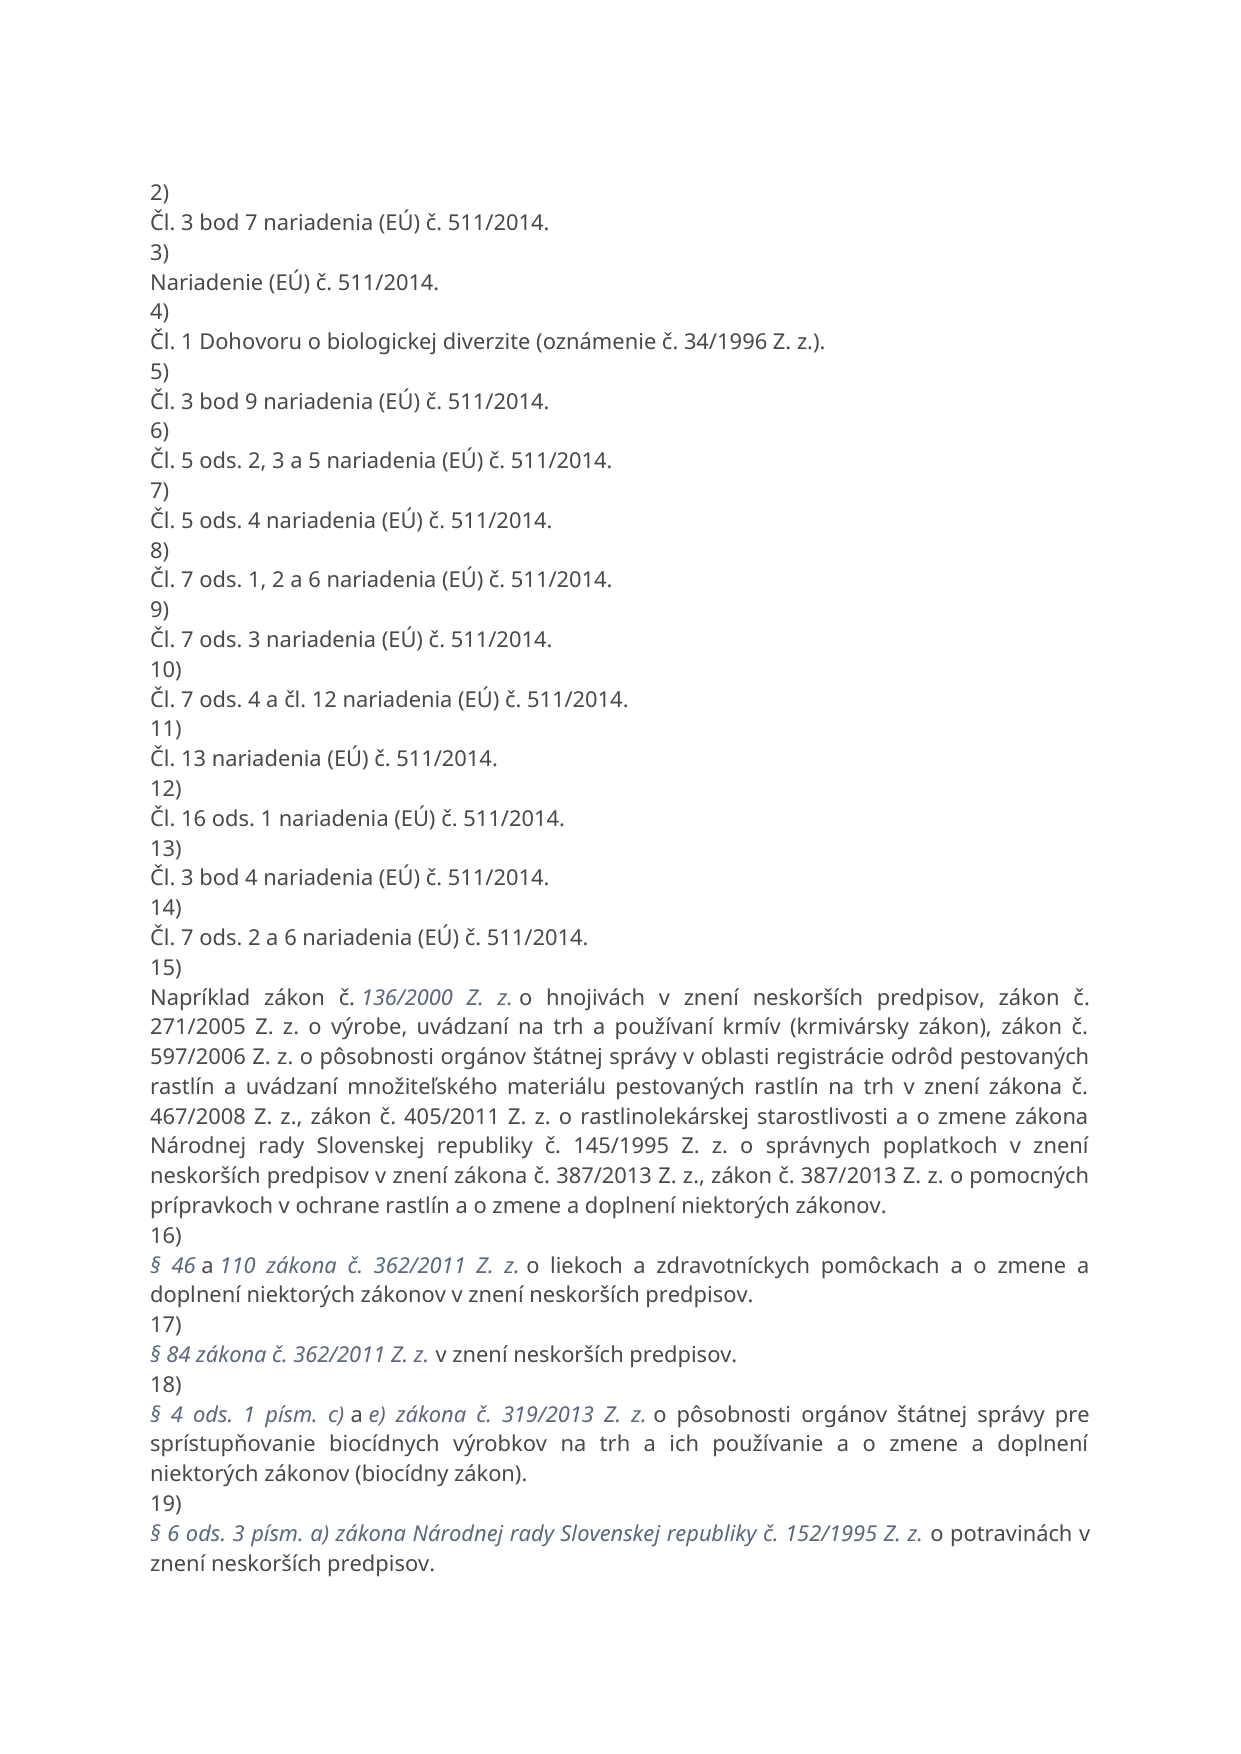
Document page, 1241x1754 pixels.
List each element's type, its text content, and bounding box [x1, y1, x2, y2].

text 10) [150, 654, 1090, 684]
text 7) [150, 475, 1090, 505]
text 18) [150, 1369, 1090, 1399]
text 2) [150, 177, 1090, 207]
text Čl. 1 Dohovoru o biologickej diverzite (oznámenie č. 34/1996 Z. z.). [150, 326, 1090, 356]
text Čl. 7 ods. 2 a 6 nariadenia (EÚ) č. 511/2014. [150, 922, 1090, 952]
text 19) [150, 1488, 1090, 1518]
text Čl. 5 ods. 4 nariadenia (EÚ) č. 511/2014. [150, 505, 1090, 535]
text Čl. 7 ods. 3 nariadenia (EÚ) č. 511/2014. [150, 624, 1090, 654]
text Nariadenie (EÚ) č. 511/2014. [150, 267, 1090, 296]
text Čl. 7 ods. 1, 2 a 6 nariadenia (EÚ) č. 511/2014. [150, 564, 1090, 594]
text Napríklad zákon č. 136/2000 Z. z. o hnojivách v znení neskorších predpisov, zákon č. 271/2005 Z. z. o výrobe, uvádzaní na trh a používaní krmív (krmivársky zákon), zákon č. 597/2006 Z. z. o pôsobnosti orgánov štátnej správy v oblasti registrácie odrôd pestovaných rastlín a uvádzaní množiteľského materiálu pestovaných rastlín na trh v znení zákona č. 467/2008 Z. z., zákon č. 405/2011 Z. z. o rastlinolekárskej starostlivosti a o zmene zákona Národnej rady Slovenskej republiky č. 145/1995 Z. z. o správnych poplatkoch v znení neskorších predpisov v znení zákona č. 387/2013 Z. z., zákon č. 387/2013 Z. z. o pomocných prípravkoch v ochrane rastlín a o zmene a doplnení niektorých zákonov. [150, 982, 1090, 1220]
text Čl. 5 ods. 2, 3 a 5 nariadenia (EÚ) č. 511/2014. [150, 445, 1090, 475]
text 5) [150, 356, 1090, 386]
text Čl. 13 nariadenia (EÚ) č. 511/2014. [150, 743, 1090, 773]
text 3) [150, 237, 1090, 267]
text § 4 ods. 1 písm. c) a e) zákona č. 319/2013 Z. z. o pôsobnosti orgánov štátnej správy pre sprístupňovanie biocídnych výrobkov na trh a ich používanie a o zmene a doplnení niektorých zákonov (biocídny zákon). [150, 1399, 1090, 1488]
text Čl. 3 bod 4 nariadenia (EÚ) č. 511/2014. [150, 862, 1090, 892]
text Čl. 7 ods. 4 a čl. 12 nariadenia (EÚ) č. 511/2014. [150, 684, 1090, 713]
text 8) [150, 535, 1090, 564]
text 17) [150, 1309, 1090, 1339]
text Čl. 3 bod 9 nariadenia (EÚ) č. 511/2014. [150, 386, 1090, 416]
text 4) [150, 296, 1090, 326]
text § 46 a 110 zákona č. 362/2011 Z. z. o liekoch a zdravotníckych pomôckach a o zmene a doplnení niektorých zákonov v znení neskorších predpisov. [150, 1250, 1090, 1309]
text § 84 zákona č. 362/2011 Z. z. v znení neskorších predpisov. [150, 1339, 1090, 1369]
text 13) [150, 833, 1090, 862]
text Čl. 3 bod 7 nariadenia (EÚ) č. 511/2014. [150, 207, 1090, 237]
text 15) [150, 952, 1090, 982]
text 9) [150, 594, 1090, 624]
text 6) [150, 416, 1090, 445]
text 16) [150, 1220, 1090, 1250]
text 11) [150, 713, 1090, 743]
text § 6 ods. 3 písm. a) zákona Národnej rady Slovenskej republiky č. 152/1995 Z. z. o potravinách v znení neskorších predpisov. [150, 1518, 1090, 1577]
text 12) [150, 773, 1090, 803]
text Čl. 16 ods. 1 nariadenia (EÚ) č. 511/2014. [150, 803, 1090, 833]
text 14) [150, 892, 1090, 922]
